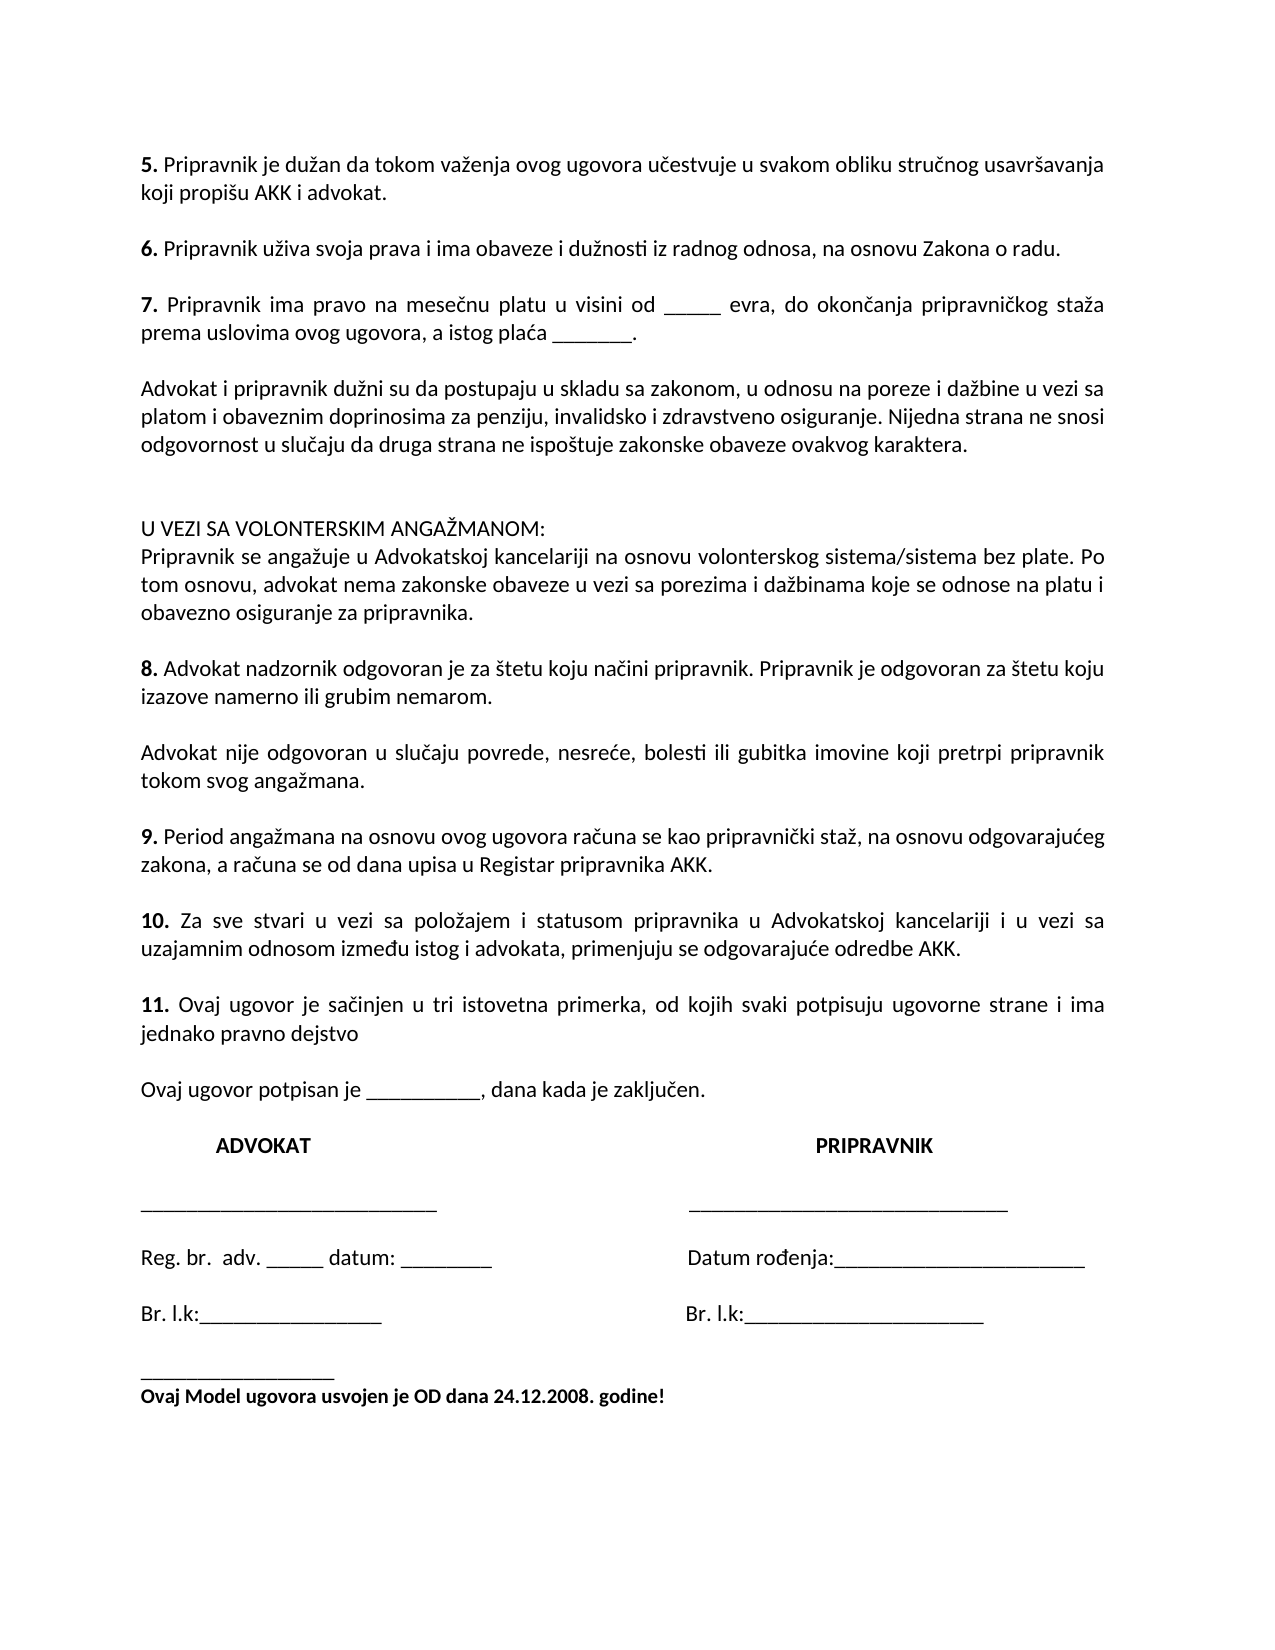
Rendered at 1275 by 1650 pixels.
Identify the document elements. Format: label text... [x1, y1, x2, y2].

text __________________________ ____________________________ [141, 1187, 1106, 1215]
text 10. Za sve stvari u vezi sa položajem i statusom pripravnika u Advokatskoj kancelariji i u vezi sa uzajamnim odnosom između istog i advokata, primenjuju se odgovarajuće odredbe AKK. [141, 907, 1106, 963]
text ADVOKAT PRIPRAVNIK [141, 1131, 1106, 1159]
text Advokat nije odgovoran u slučaju povrede, nesreće, bolesti ili gubitka imovine koji pretrpi pripravnik tokom svog angažmana. [141, 738, 1106, 794]
text 7. Pripravnik ima pravo na mesečnu platu u visini od _____ evra, do okončanja pripravničkog staža prema uslovima ovog ugovora, a istog plaća _______. [141, 290, 1106, 346]
text 6. Pripravnik uživa svoja prava i ima obaveze i dužnosti iz radnog odnosa, na osnovu Zakona o radu. [141, 234, 1106, 262]
text 11. Ovaj ugovor je sačinjen u tri istovetna primerka, od kojih svaki potpisuju ugovorne strane i ima jednako pravno dejstvo [141, 991, 1106, 1047]
text Reg. br. adv. _____ datum: ________ Datum rođenja:______________________ [141, 1243, 1106, 1271]
text 8. Advokat nadzornik odgovoran je za štetu koju načini pripravnik. Pripravnik je odgovoran za štetu koju izazove namerno ili grubim nemarom. [141, 654, 1106, 710]
text Advokat i pripravnik dužni su da postupaju u skladu sa zakonom, u odnosu na poreze i dažbine u vezi sa platom i obaveznim doprinosima za penziju, invalidsko i zdravstveno osiguranje. Nijedna strana ne snosi odgovornost u slučaju da druga strana ne ispoštuje zakonske obaveze ovakvog karaktera. [141, 374, 1106, 458]
text Ovaj ugovor potpisan je __________, dana kada je zaključen. [141, 1075, 1106, 1103]
text Pripravnik se angažuje u Advokatskoj kancelariji na osnovu volonterskog sistema/sistema bez plate. Po tom osnovu, advokat nema zakonske obaveze u vezi sa porezima i dažbinama koje se odnose na platu i obavezno osiguranje za pripravnika. [141, 542, 1106, 626]
text _________________ [141, 1355, 1106, 1383]
text Ovaj Model ugovora usvojen je OD dana 24.12.2008. godine! [141, 1383, 1106, 1408]
text 9. Period angažmana na osnovu ovog ugovora računa se kao pripravnički staž, na osnovu odgovarajućeg zakona, a računa se od dana upisa u Registar pripravnika AKK. [141, 822, 1106, 878]
text Br. l.k:________________ Br. l.k:_____________________ [141, 1299, 1106, 1327]
text 5. Pripravnik je dužan da tokom važenja ovog ugovora učestvuje u svakom obliku stručnog usavršavanja koji propišu AKK i advokat. [141, 150, 1106, 206]
text U VEZI SA VOLONTERSKIM ANGAŽMANOM: [141, 514, 1106, 542]
